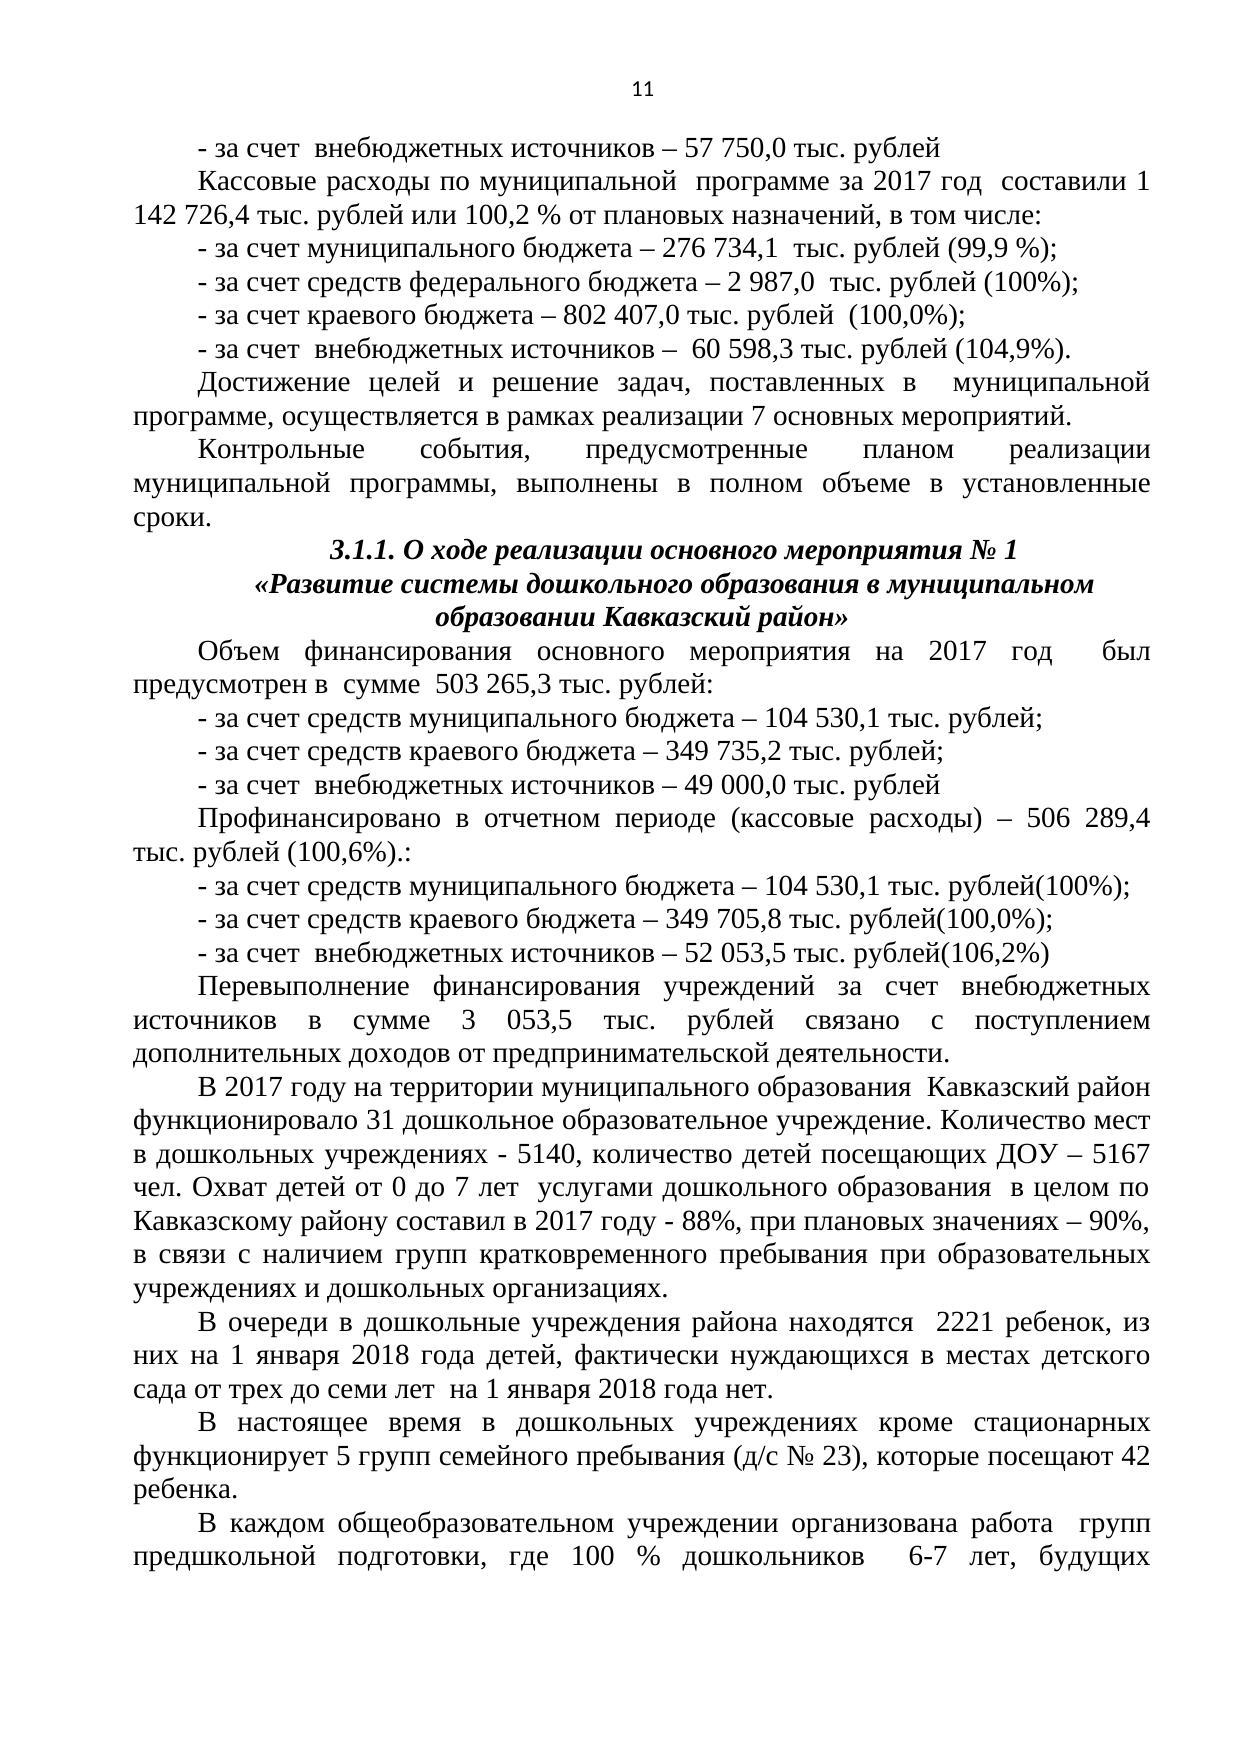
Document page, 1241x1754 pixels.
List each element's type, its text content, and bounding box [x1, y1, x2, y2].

text - за счет средств муниципального бюджета – 104 530,1 тыс. рублей; [133, 700, 1152, 733]
text «Развитие системы дошкольного образования в муниципальном образовании Кавказский район» [133, 566, 1152, 633]
text - за счет средств краевого бюджета – 349 705,8 тыс. рублей(100,0%); [133, 901, 1152, 935]
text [133, 1505, 1152, 1572]
text - за счет внебюджетных источников – 49 000,0 тыс. рублей [133, 767, 1152, 801]
text Профинансировано в отчетном периоде (кассовые расходы) – 506 289,4 тыс. рублей (100,6%).: [133, 801, 1152, 868]
text В настоящее время в дошкольных учреждениях кроме стационарных функционирует 5 групп семейного пребывания (д/с № 23), которые посещают 42 ребенка. [133, 1404, 1152, 1505]
text В 2017 году на территории муниципального образования Кавказский район функционировало 31 дошкольное образовательное учреждение. Количество мест в дошкольных учреждениях - 5140, количество детей посещающих ДОУ – 5167 чел. Охват детей от 0 до 7 лет услугами дошкольного образования в целом по Кавказскому району составил в 2017 году - 88%, при плановых значениях – 90%, в связи с наличием групп кратковременного пребывания при образовательных учреждениях и дошкольных организациях. [133, 1069, 1152, 1304]
text Кассовые расходы по муниципальной программе за 2017 год составили 1 142 726,4 тыс. рублей или 100,2 % от плановых назначений, в том числе: [133, 163, 1152, 230]
text - за счет средств краевого бюджета – 349 735,2 тыс. рублей; [133, 733, 1152, 767]
text - за счет внебюджетных источников – 57 750,0 тыс. рублей [133, 130, 1152, 163]
text - за счет краевого бюджета – 802 407,0 тыс. рублей (100,0%); [133, 297, 1152, 331]
text - за счет внебюджетных источников – 52 053,5 тыс. рублей(106,2%) [133, 935, 1152, 968]
text - за счет средств федерального бюджета – 2 987,0 тыс. рублей (100%); [133, 264, 1152, 297]
text Объем финансирования основного мероприятия на 2017 год был предусмотрен в сумме 503 265,3 тыс. рублей: [133, 633, 1152, 700]
text Перевыполнение финансирования учреждений за счет внебюджетных источников в сумме 3 053,5 тыс. рублей связано с поступлением дополнительных доходов от предпринимательской деятельности. [133, 968, 1152, 1069]
text 3.1.1. О ходе реализации основного мероприятия № 1 [133, 532, 1152, 566]
text - за счет муниципального бюджета – 276 734,1 тыс. рублей (99,9 %); [133, 230, 1152, 264]
text - за счет внебюджетных источников – 60 598,3 тыс. рублей (104,9%). [133, 331, 1152, 364]
text В очереди в дошкольные учреждения района находятся 2221 ребенок, из них на 1 января 2018 года детей, фактически нуждающихся в местах детского сада от трех до семи лет на 1 января 2018 года нет. [133, 1304, 1152, 1404]
text Контрольные события, предусмотренные планом реализации муниципальной программы, выполнены в полном объеме в установленные сроки. [133, 432, 1152, 532]
text - за счет средств муниципального бюджета – 104 530,1 тыс. рублей(100%); [133, 868, 1152, 901]
text Достижение целей и решение задач, поставленных в муниципальной программе, осуществляется в рамках реализации 7 основных мероприятий. [133, 364, 1152, 432]
